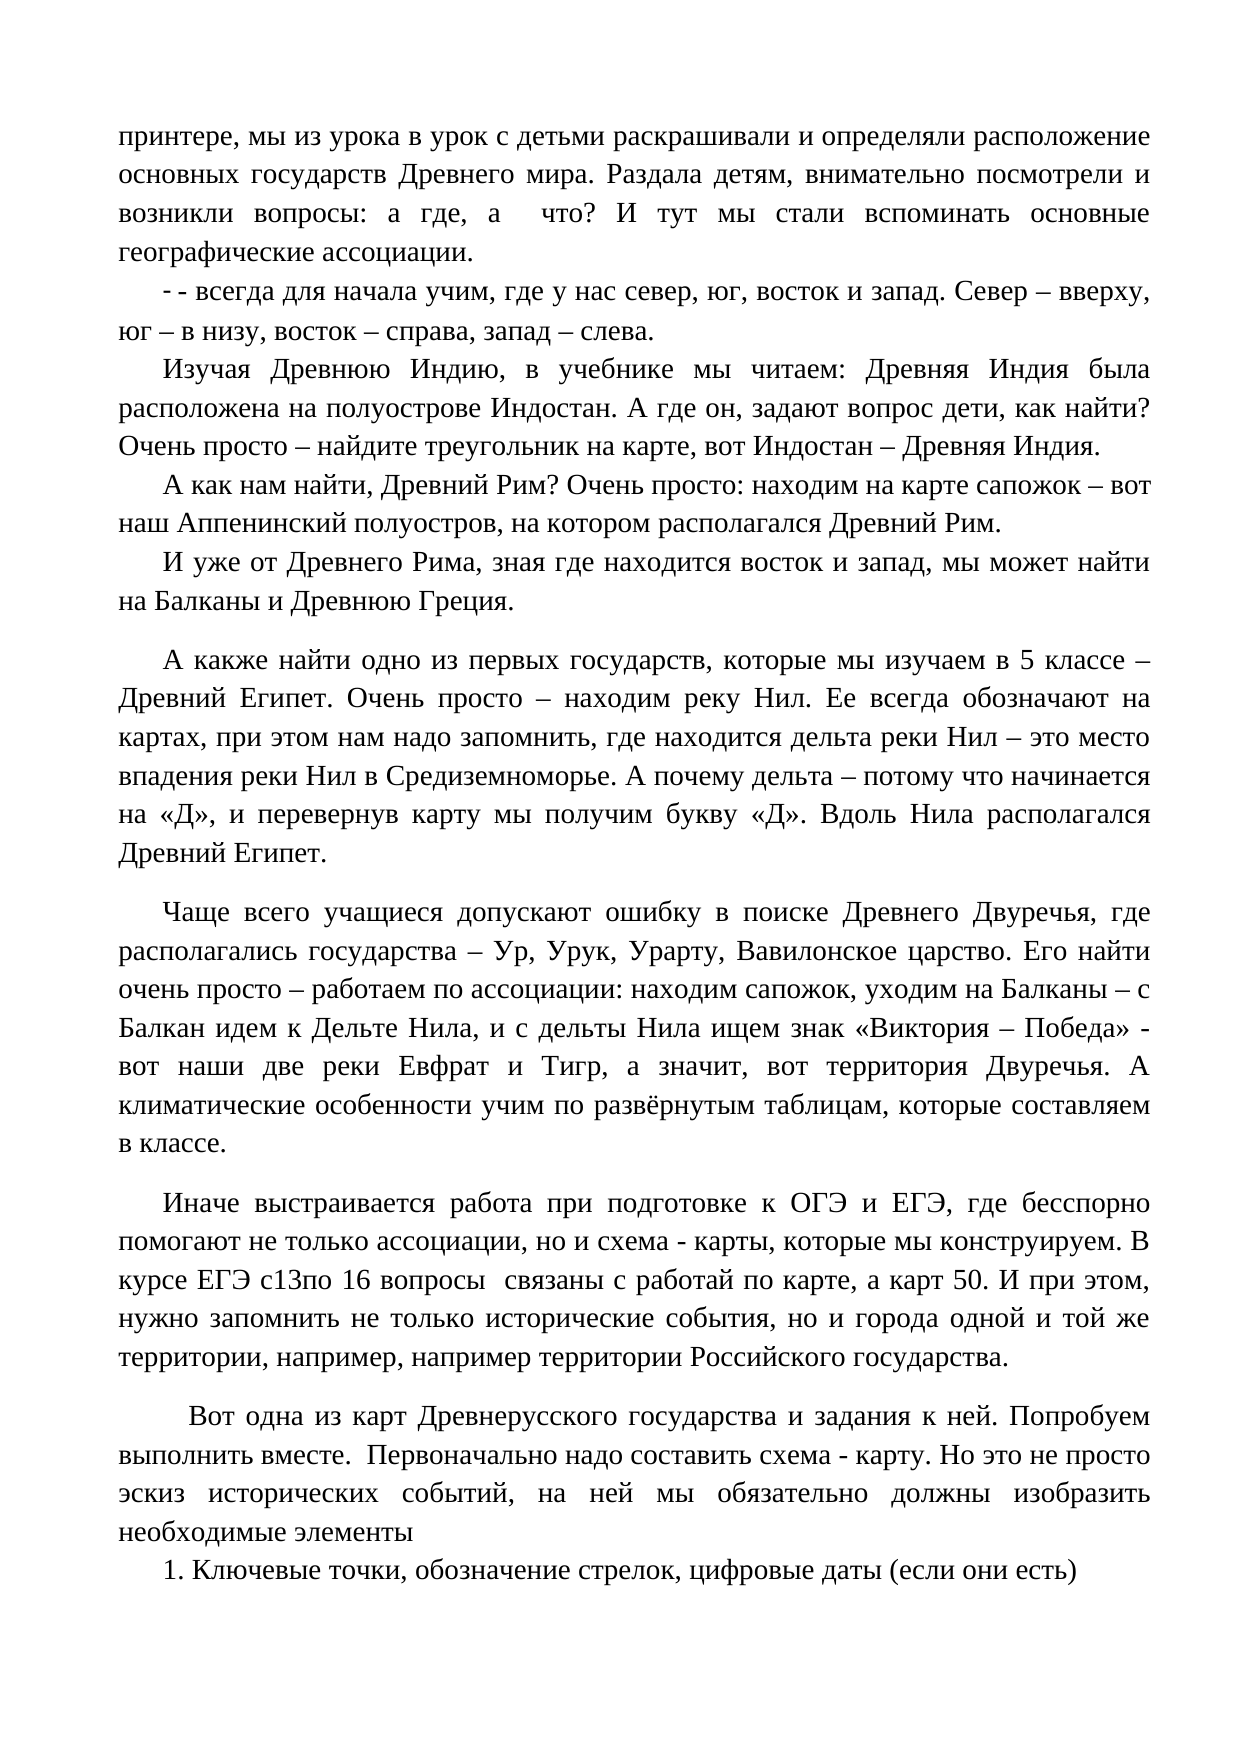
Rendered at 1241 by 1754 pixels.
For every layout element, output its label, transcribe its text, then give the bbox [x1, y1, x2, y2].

list Чаще всего учащиеся допускают ошибку в поиске Древнего Двуречья, где располагались государства – Ур, Урук, Урарту, Вавилонское царство. Его найти очень просто – работаем по ассоциации: находим сапожок, уходим на Балканы – с Балкан идем к Дельте Нила, и с дельты Нила ищем знак «Виктория – Победа» - вот наши две реки Евфрат и Тигр, а значит, вот территория Двуречья. А климатические особенности учим по развёрнутым таблицам, которые составляем в классе. [118, 894, 1152, 1159]
list - всегда для начала учим, где у нас север, юг, восток и запад. Север – вверху, юг – в низу, восток – справа, запад – слева. [118, 272, 1152, 346]
list Изучая Древнюю Индию, в учебнике мы читаем: Древняя Индия была расположена на полуострове Индостан. А где он, задают вопрос дети, как найти? Очень просто – найдите треугольник на карте, вот Индостан – Древняя Индия. [118, 351, 1152, 462]
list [118, 118, 1152, 267]
list И уже от Древнего Рима, зная где находится восток и запад, мы может найти на Балканы и Древнюю Греция. [118, 544, 1152, 616]
list 1. Ключевые точки, обозначение стрелок, цифровые даты (если они есть) [118, 1552, 1152, 1586]
text А какже найти одно из первых государств, которые мы изучаем в 5 классе – Древний Египет. Очень просто – находим реку Нил. Ее всегда обозначают на картах, при этом нам надо запомнить, где находится дельта реки Нил – это место впадения реки Нил в Средиземноморье. А почему дельта – потому что начинается на «Д», и перевернув карту мы получим букву «Д». Вдоль Нила располагался Древний Египет. [118, 642, 1152, 868]
list Вот одна из карт Древнерусского государства и задания к ней. Попробуем выполнить вместе. Первоначально надо составить схема - карту. Но это не просто эскиз исторических событий, на ней мы обязательно должны изобразить необходимые элементы [118, 1398, 1152, 1547]
list А как нам найти, Древний Рим? Очень просто: находим на карте сапожок – вот наш Аппенинский полуостров, на котором располагался Древний Рим. [118, 467, 1152, 539]
text Иначе выстраивается работа при подготовке к ОГЭ и ЕГЭ, где бесспорно помогают не только ассоциации, но и схема - карты, которые мы конструируем. В курсе ЕГЭ с13по 16 вопросы связаны с работай по карте, а карт 50. И при этом, нужно запомнить не только исторические события, но и города одной и той же территории, например, например территории Российского государства. [118, 1185, 1152, 1372]
